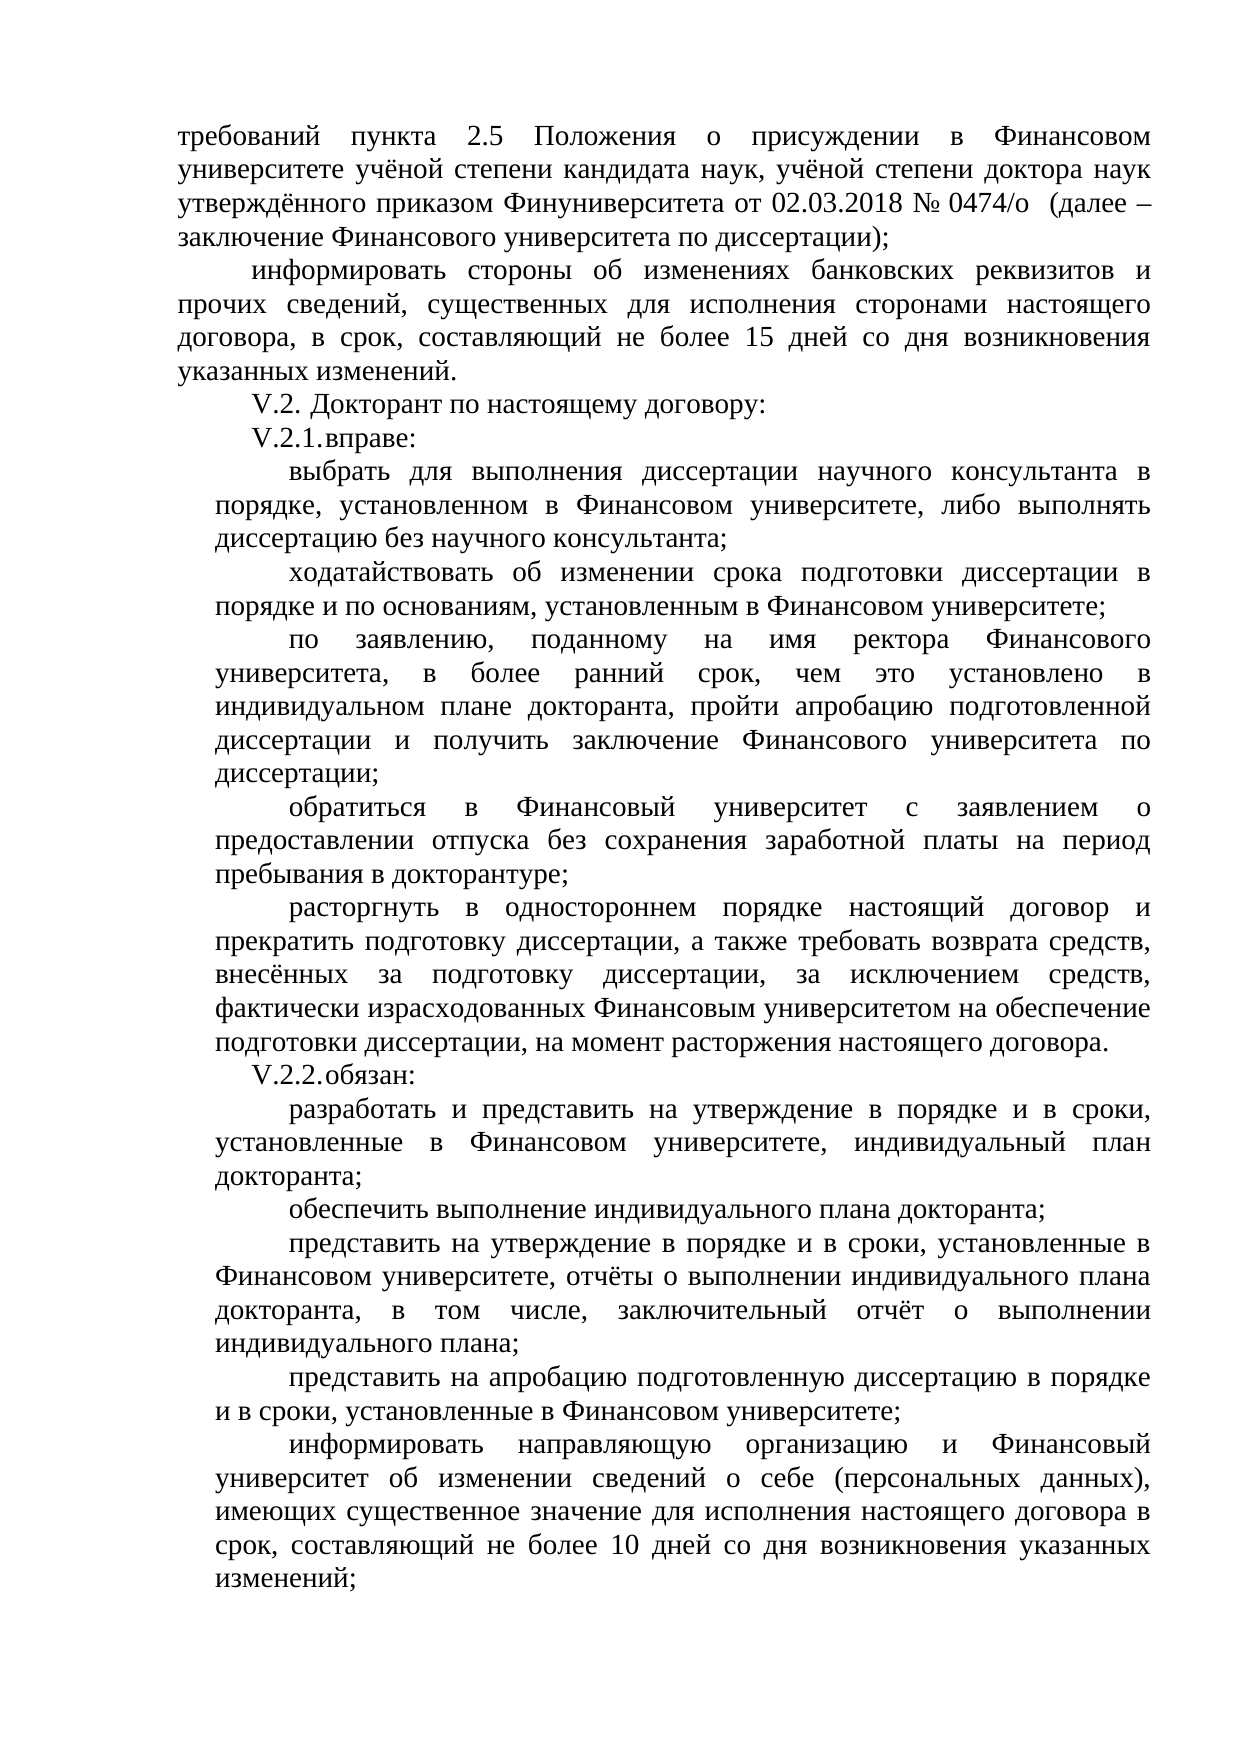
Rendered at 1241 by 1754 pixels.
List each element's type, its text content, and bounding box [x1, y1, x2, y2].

text информировать направляющую организацию и Финансовый университет об изменении сведений о себе (персональных данных), имеющих существенное значение для исполнения настоящего договора в срок, составляющий не более 10 дней со дня возникновения указанных изменений; [215, 1426, 1152, 1594]
list Докторант по настоящему договору: [177, 386, 1152, 420]
list обязан: [177, 1057, 1152, 1091]
text разработать и представить на утверждение в порядке и в сроки, установленные в Финансовом университете, индивидуальный план докторанта; [215, 1091, 1152, 1191]
text информировать стороны об изменениях банковских реквизитов и прочих сведений, существенных для исполнения сторонами настоящего договора, в срок, составляющий не более 15 дней со дня возникновения указанных изменений. [177, 252, 1152, 386]
text расторгнуть в одностороннем порядке настоящий договор и прекратить подготовку диссертации, а также требовать возврата средств, внесённых за подготовку диссертации, за исключением средств, фактически израсходованных Финансовым университетом на обеспечение подготовки диссертации, на момент расторжения настоящего договора. [215, 889, 1152, 1057]
list вправе: [177, 420, 1152, 453]
text представить на утверждение в порядке и в сроки, установленные в Финансовом университете, отчёты о выполнении индивидуального плана докторанта, в том числе, заключительный отчёт о выполнении индивидуального плана; [215, 1225, 1152, 1359]
text обеспечить выполнение индивидуального плана докторанта; [215, 1191, 1152, 1225]
text ходатайствовать об изменении срока подготовки диссертации в порядке и по основаниям, установленным в Финансовом университете; [215, 554, 1152, 621]
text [177, 118, 1152, 252]
text по заявлению, поданному на имя ректора Финансового университета, в более ранний срок, чем это установлено в индивидуальном плане докторанта, пройти апробацию подготовленной диссертации и получить заключение Финансового университета по диссертации; [215, 621, 1152, 789]
text представить на апробацию подготовленную диссертацию в порядке и в сроки, установленные в Финансовом университете; [215, 1359, 1152, 1426]
text выбрать для выполнения диссертации научного консультанта в порядке, установленном в Финансовом университете, либо выполнять диссертацию без научного консультанта; [215, 453, 1152, 554]
text обратиться в Финансовый университет с заявлением о предоставлении отпуска без сохранения заработной платы на период пребывания в докторантуре; [215, 789, 1152, 889]
